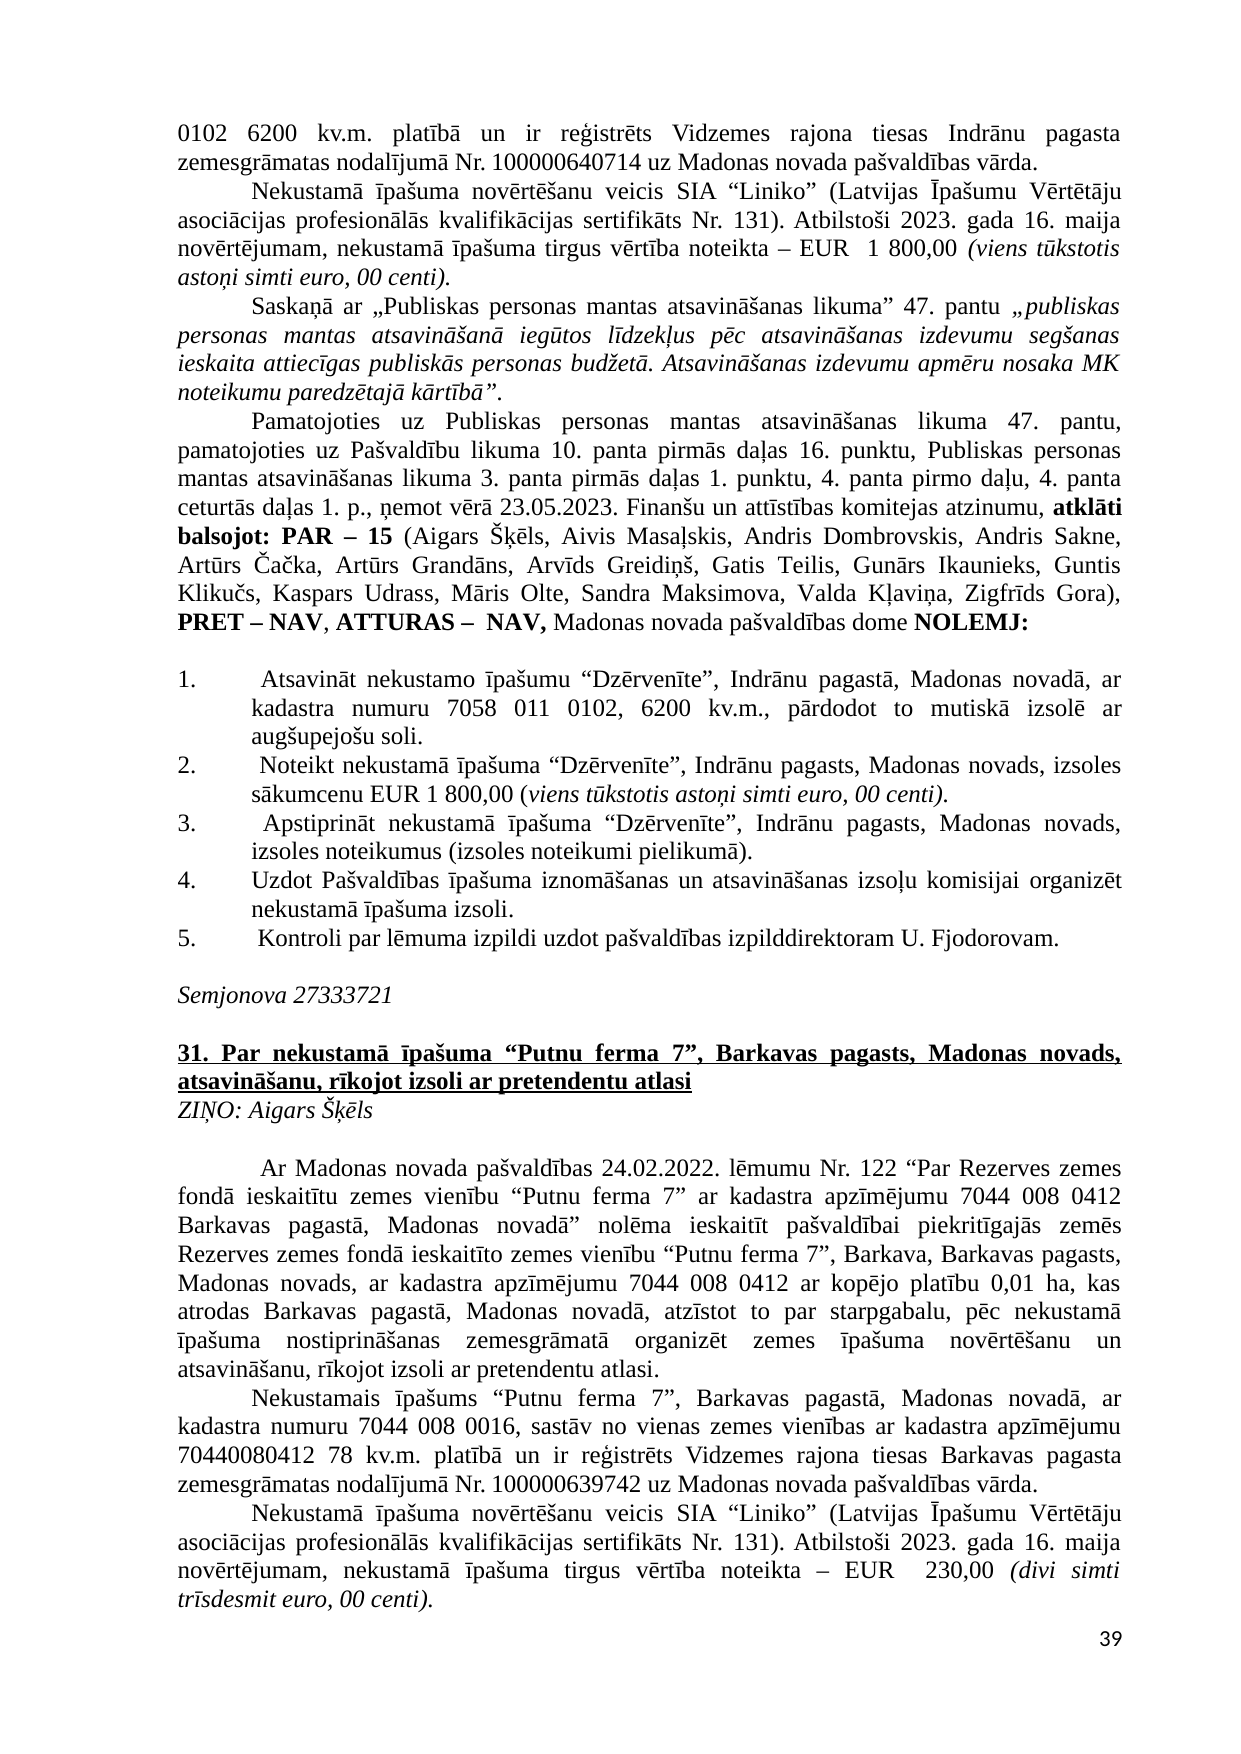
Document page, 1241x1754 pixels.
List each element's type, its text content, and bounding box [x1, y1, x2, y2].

text Nekustamā īpašuma novērtēšanu veicis SIA “Liniko” (Latvijas Īpašumu Vērtētāju asociācijas profesionālās kvalifikācijas sertifikāts Nr. 131). Atbilstoši 2023. gada 16. maija novērtējumam, nekustamā īpašuma tirgus vērtība noteikta – EUR 230,00 (divi simti trīsdesmit euro, 00 centi). [177, 1498, 1122, 1613]
list Noteikt nekustamā īpašuma “Dzērvenīte”, Indrānu pagasts, Madonas novads, izsoles sākumcenu EUR 1 800,00 (viens tūkstotis astoņi simti euro, 00 centi). [177, 750, 1122, 808]
text Nekustamā īpašuma novērtēšanu veicis SIA “Liniko” (Latvijas Īpašumu Vērtētāju asociācijas profesionālās kvalifikācijas sertifikāts Nr. 131). Atbilstoši 2023. gada 16. maija novērtējumam, nekustamā īpašuma tirgus vērtība noteikta – EUR 1 800,00 (viens tūkstotis astoņi simti euro, 00 centi). [177, 176, 1122, 291]
text Pamatojoties uz Publiskas personas mantas atsavināšanas likuma 47. pantu, pamatojoties uz Pašvaldību likuma 10. panta pirmās daļas 16. punktu, Publiskas personas mantas atsavināšanas likuma 3. panta pirmās daļas 1. punktu, 4. panta pirmo daļu, 4. panta ceturtās daļas 1. p., ņemot vērā 23.05.2023. Finanšu un attīstības komitejas atzinumu, atklāti balsojot: PAR – 15 (Aigars Šķēls, Aivis Masaļskis, Andris Dombrovskis, Andris Sakne, Artūrs Čačka, Artūrs Grandāns, Arvīds Greidiņš, Gatis Teilis, Gunārs Ikaunieks, Guntis Klikučs, Kaspars Udrass, Māris Olte, Sandra Maksimova, Valda Kļaviņa, Zigfrīds Gora), PRET – NAV, ATTURAS – NAV, Madonas novada pašvaldības dome NOLEMJ: [177, 406, 1122, 636]
text Nekustamais īpašums “Putnu ferma 7”, Barkavas pagastā, Madonas novadā, ar kadastra numuru 7044 008 0016, sastāv no vienas zemes vienības ar kadastra apzīmējumu 70440080412 78 kv.m. platībā un ir reģistrēts Vidzemes rajona tiesas Barkavas pagasta zemesgrāmatas nodalījumā Nr. 100000639742 uz Madonas novada pašvaldības vārda. [177, 1383, 1122, 1498]
text Saskaņā ar „Publiskas personas mantas atsavināšanas likuma” 47. pantu „publiskas personas mantas atsavināšanā iegūtos līdzekļus pēc atsavināšanas izdevumu segšanas ieskaita attiecīgas publiskās personas budžetā. Atsavināšanas izdevumu apmēru nosaka MK noteikumu paredzētajā kārtībā”. [177, 291, 1122, 406]
list Kontroli par lēmuma izpildi uzdot pašvaldības izpilddirektoram U. Fjodorovam. [177, 923, 1122, 951]
text 31. Par nekustamā īpašuma “Putnu ferma 7”, Barkavas pagasts, Madonas novads, atsavināšanu, rīkojot izsoli ar pretendentu atlasi [177, 1038, 1122, 1063]
text Ar Madonas novada pašvaldības 24.02.2022. lēmumu Nr. 122 “Par Rezerves zemes fondā ieskaitītu zemes vienību “Putnu ferma 7” ar kadastra apzīmējumu 7044 008 0412 Barkavas pagastā, Madonas novadā” nolēma ieskaitīt pašvaldībai piekritīgajās zemēs Rezerves zemes fondā ieskaitīto zemes vienību “Putnu ferma 7”, Barkava, Barkavas pagasts, Madonas novads, ar kadastra apzīmējumu 7044 008 0412 ar kopējo platību 0,01 ha, kas atrodas Barkavas pagastā, Madonas novadā, atzīstot to par starpgabalu, pēc nekustamā īpašuma nostiprināšanas zemesgrāmatā organizēt zemes īpašuma novērtēšanu un atsavināšanu, rīkojot izsoli ar pretendentu atlasi. [177, 1153, 1122, 1383]
list Apstiprināt nekustamā īpašuma “Dzērvenīte”, Indrānu pagasts, Madonas novads, izsoles noteikumus (izsoles noteikumi pielikumā). [177, 808, 1122, 865]
list Atsavināt nekustamo īpašumu “Dzērvenīte”, Indrānu pagastā, Madonas novadā, ar kadastra numuru 7058 011 0102, 6200 kv.m., pārdodot to mutiskā izsolē ar augšupejošu soli. [177, 664, 1122, 750]
list Uzdot Pašvaldības īpašuma iznomāšanas un atsavināšanas izsoļu komisijai organizēt nekustamā īpašuma izsoli. [177, 865, 1122, 923]
text Semjonova 27333721 [177, 980, 1122, 1009]
text ZIŅO: Aigars Šķēls [177, 1095, 1122, 1124]
text 31. Par nekustamā īpašuma “Putnu ferma 7”, Barkavas pagasts, Madonas novads, atsavināšanu, rīkojot izsoli ar pretendentu atlasi [177, 1064, 1122, 1095]
